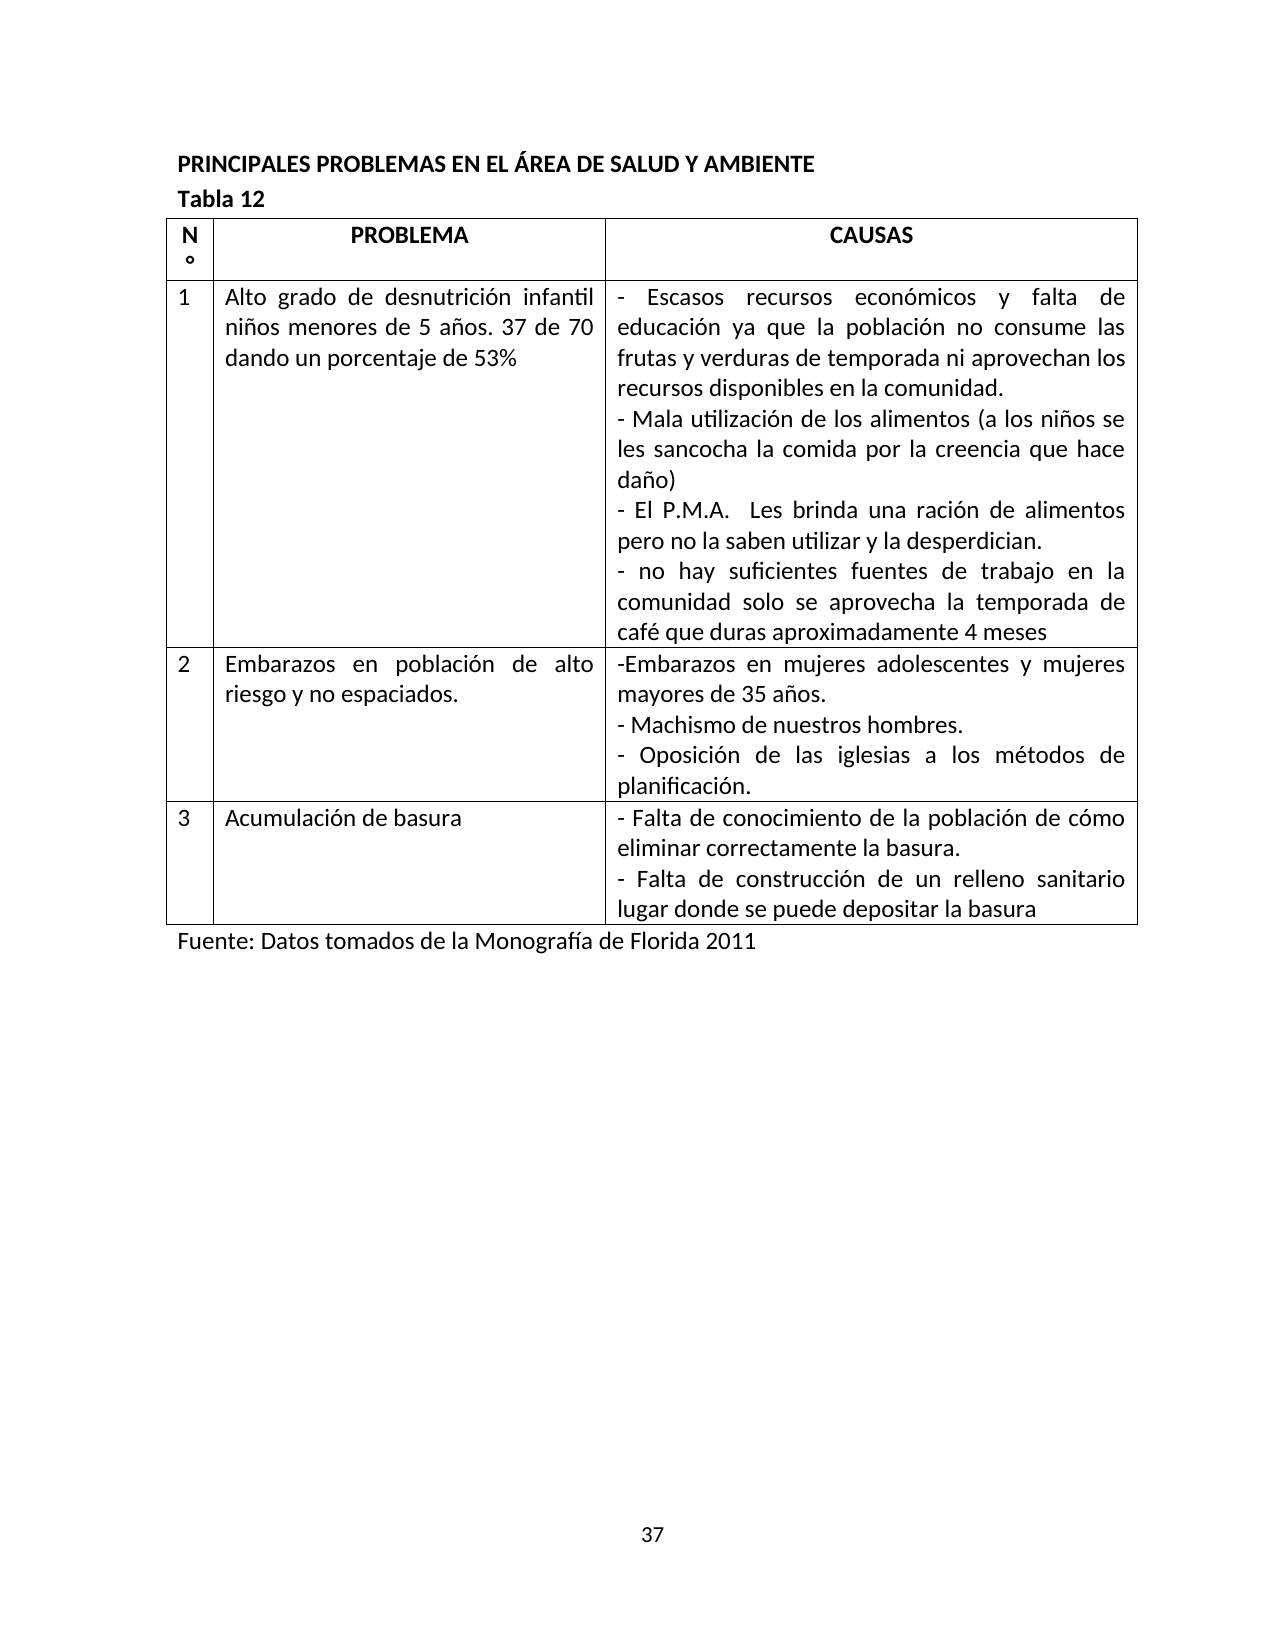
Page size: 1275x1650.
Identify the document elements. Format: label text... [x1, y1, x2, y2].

table_cell - Escasos recursos económicos y falta de educación ya que la población no consume las frutas y verduras de temporada ni aprovechan los recursos disponibles en la comunidad. - Mala utilización de los alimentos (a los niños se les sancocha la comida por la creencia que hace daño) - El P.M.A. Les brinda una ración de alimentos pero no la saben utilizar y la desperdician. - no hay suficientes fuentes de trabajo en la comunidad solo se aprovecha la temporada de café que duras aproximadamente 4 meses [606, 281, 1137, 647]
table_cell 1 [167, 281, 213, 647]
table_header PROBLEMA [214, 219, 605, 280]
table_cell Embarazos en población de alto riesgo y no espaciados. [214, 648, 605, 801]
text PRINCIPALES PROBLEMAS EN EL ÁREA DE SALUD Y AMBIENTE [177, 148, 1127, 178]
table_cell 3 [167, 802, 213, 924]
table_cell -Embarazos en mujeres adolescentes y mujeres mayores de 35 años. - Machismo de nuestros hombres. - Oposición de las iglesias a los métodos de planificación. [606, 648, 1137, 801]
table_cell 2 [167, 648, 213, 801]
table_cell - Falta de conocimiento de la población de cómo eliminar correctamente la basura. - Falta de construcción de un relleno sanitario lugar donde se puede depositar la basura [606, 802, 1137, 924]
table_header N° [167, 219, 213, 280]
table_header CAUSAS [606, 219, 1137, 280]
table_cell Acumulación de basura [214, 802, 605, 924]
text Tabla 12 [177, 183, 1127, 213]
text Fuente: Datos tomados de la Monografía de Florida 2011 [177, 925, 1127, 955]
table_cell Alto grado de desnutrición infantil niños menores de 5 años. 37 de 70 dando un porcentaje de 53% [214, 281, 605, 647]
